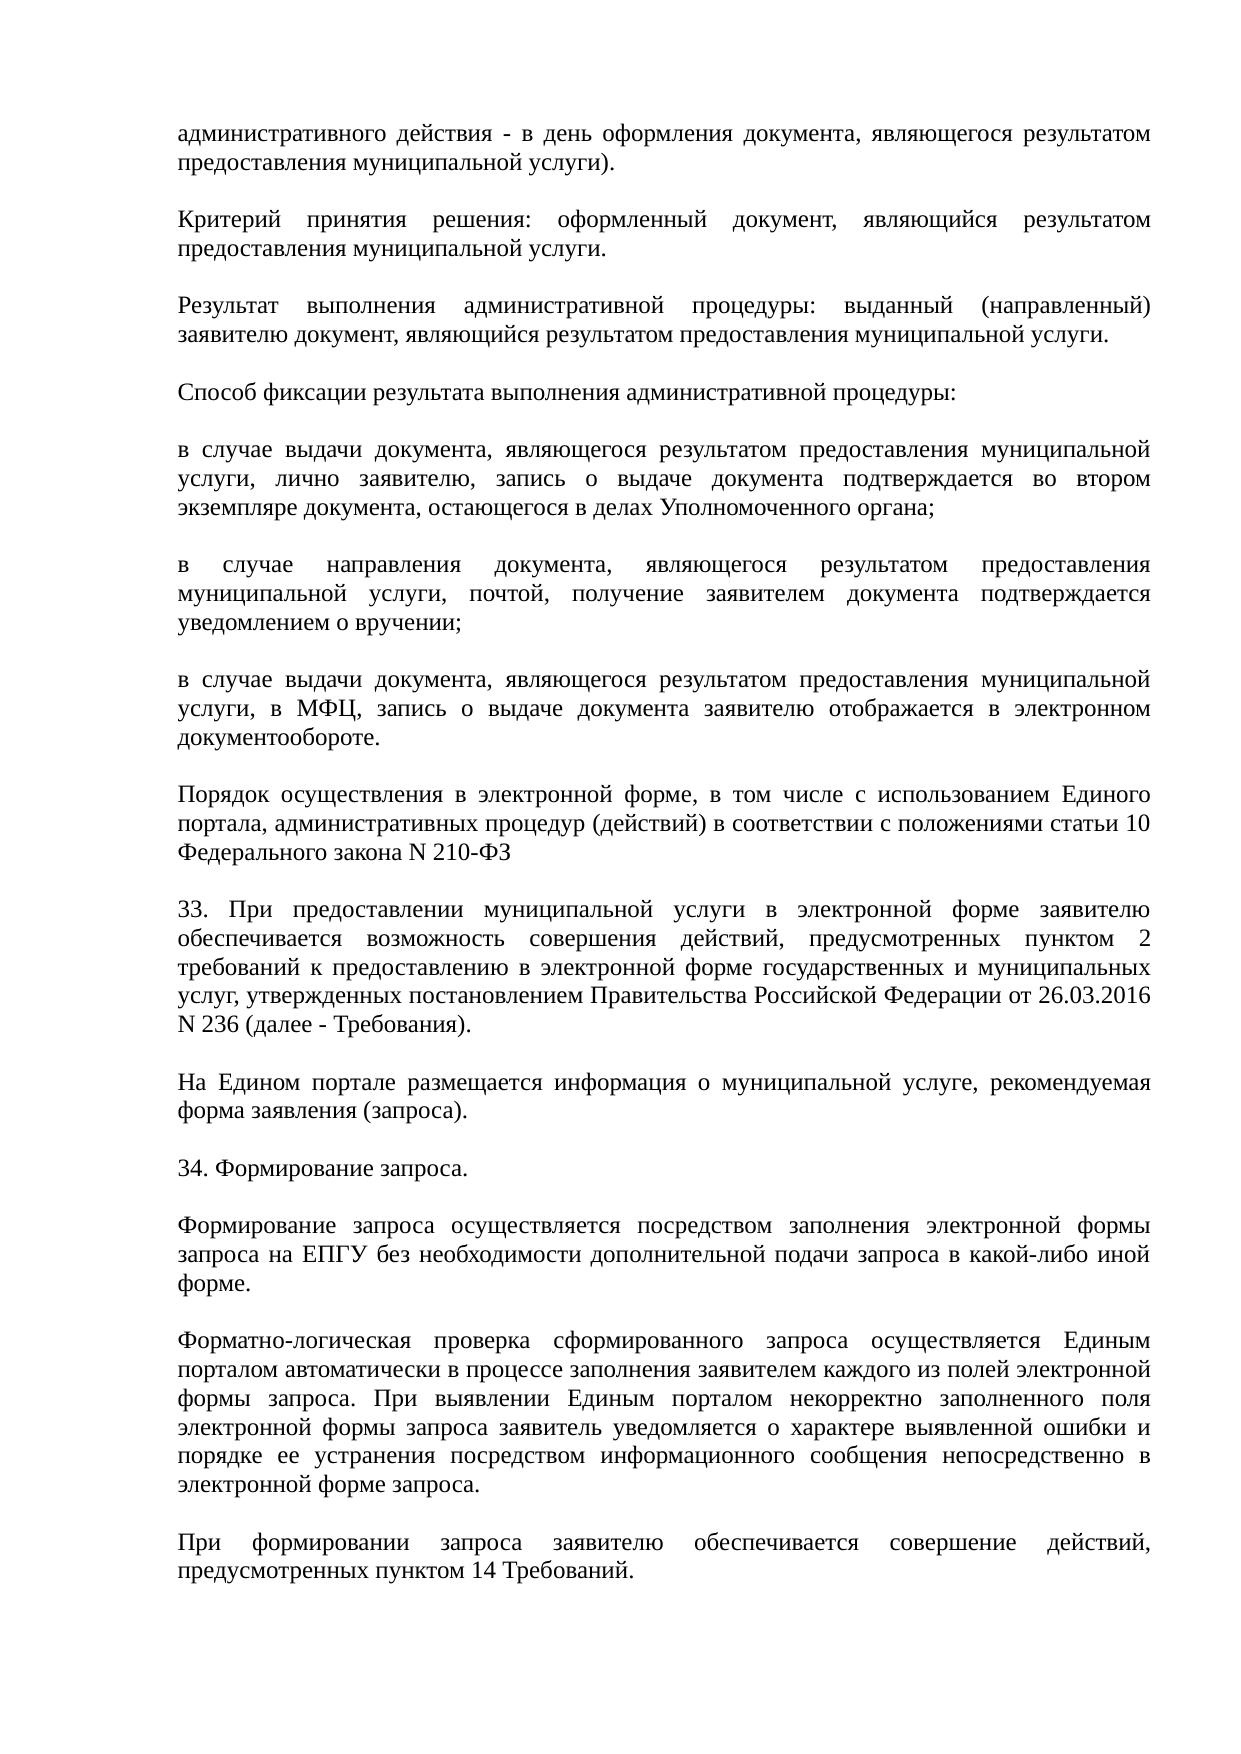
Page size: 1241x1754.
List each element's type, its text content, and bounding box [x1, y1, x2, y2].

text При формировании запроса заявителю обеспечивается совершение действий, предусмотренных пунктом 14 Требований. [177, 1527, 1152, 1584]
text Критерий принятия решения: оформленный документ, являющийся результатом предоставления муниципальной услуги. [177, 204, 1152, 262]
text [177, 118, 1152, 176]
text в случае выдачи документа, являющегося результатом предоставления муниципальной услуги, лично заявителю, запись о выдаче документа подтверждается во втором экземпляре документа, остающегося в делах Уполномоченного органа; [177, 434, 1152, 521]
text 33. При предоставлении муниципальной услуги в электронной форме заявителю обеспечивается возможность совершения действий, предусмотренных пунктом 2 требований к предоставлению в электронной форме государственных и муниципальных услуг, утвержденных постановлением Правительства Российской Федерации от 26.03.2016 N 236 (далее - Требования). [177, 894, 1152, 1038]
text Порядок осуществления в электронной форме, в том числе с использованием Единого портала, административных процедур (действий) в соответствии с положениями статьи 10 Федерального закона N 210-ФЗ [177, 779, 1152, 866]
text Способ фиксации результата выполнения административной процедуры: [177, 377, 1152, 406]
text 34. Формирование запроса. [177, 1153, 1152, 1182]
text Форматно-логическая проверка сформированного запроса осуществляется Единым порталом автоматически в процессе заполнения заявителем каждого из полей электронной формы запроса. При выявлении Единым порталом некорректно заполненного поля электронной формы запроса заявитель уведомляется о характере выявленной ошибки и порядке ее устранения посредством информационного сообщения непосредственно в электронной форме запроса. [177, 1326, 1152, 1498]
text Формирование запроса осуществляется посредством заполнения электронной формы запроса на ЕПГУ без необходимости дополнительной подачи запроса в какой-либо иной форме. [177, 1211, 1152, 1297]
text в случае направления документа, являющегося результатом предоставления муниципальной услуги, почтой, получение заявителем документа подтверждается уведомлением о вручении; [177, 549, 1152, 636]
text Результат выполнения административной процедуры: выданный (направленный) заявителю документ, являющийся результатом предоставления муниципальной услуги. [177, 291, 1152, 348]
text в случае выдачи документа, являющегося результатом предоставления муниципальной услуги, в МФЦ, запись о выдаче документа заявителю отображается в электронном документообороте. [177, 664, 1152, 751]
text На Едином портале размещается информация о муниципальной услуге, рекомендуемая форма заявления (запроса). [177, 1067, 1152, 1124]
